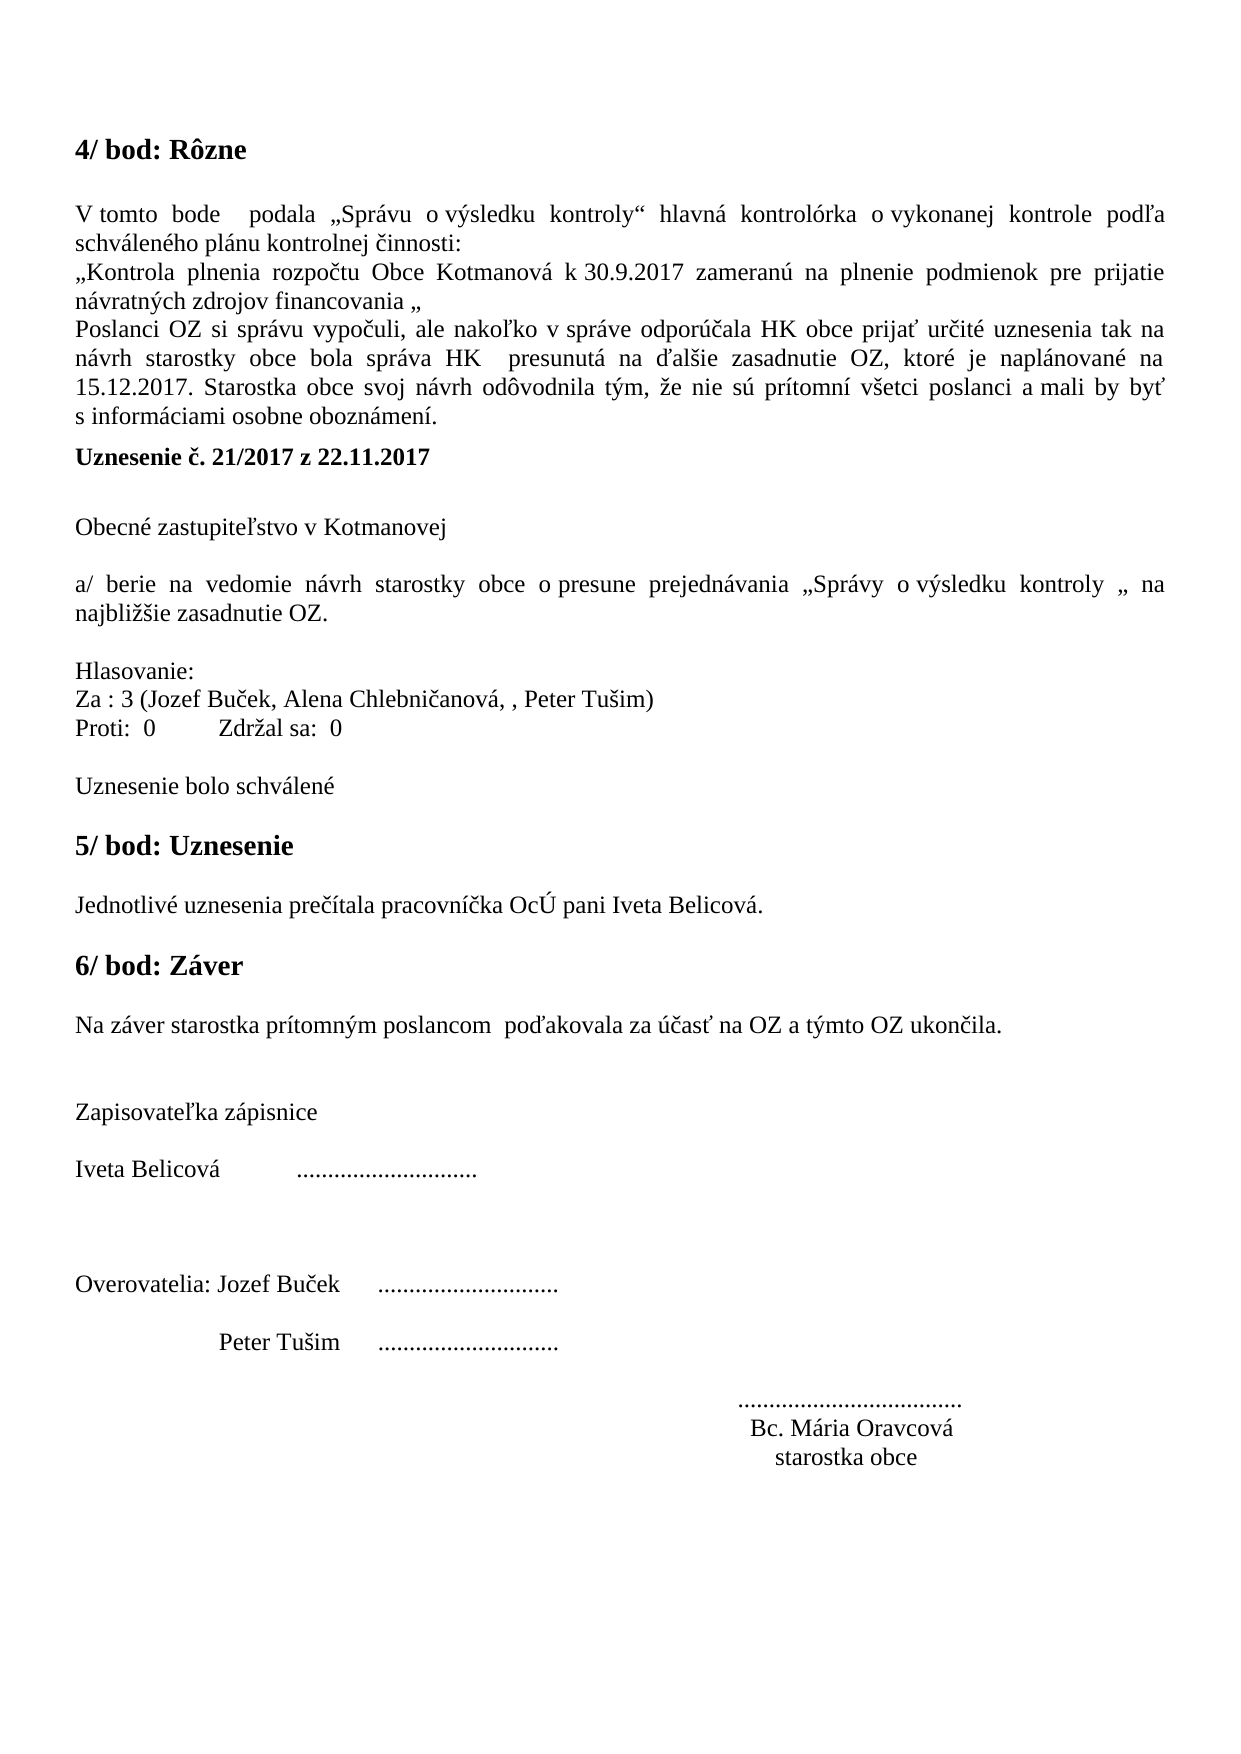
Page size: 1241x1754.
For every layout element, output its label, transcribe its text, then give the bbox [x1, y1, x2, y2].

text V tomto bode podala „Správu o výsledku kontroly“ hlavná kontrolórka o vykonanej kontrole podľa schváleného plánu kontrolnej činnosti: [75, 199, 1165, 257]
text .................................... [75, 1384, 1165, 1413]
text Jednotlivé uznesenia prečítala pracovníčka OcÚ pani Iveta Belicová. [75, 891, 1165, 919]
text Zapisovateľka zápisnice [75, 1097, 1165, 1125]
text Proti: 0 Zdržal sa: 0 [75, 713, 1165, 742]
text „Kontrola plnenia rozpočtu Obce Kotmanová k 30.9.2017 zameranú na plnenie podmienok pre prijatie návratných zdrojov financovania „ [75, 257, 1165, 314]
text Obecné zastupiteľstvo v Kotmanovej [75, 512, 1165, 541]
text 5/ bod: Uznesenie [75, 828, 1165, 862]
text Hlasovanie: [75, 656, 1165, 684]
text starostka obce [75, 1442, 1165, 1470]
text Iveta Belicová ............................. [75, 1154, 1165, 1183]
text Poslanci OZ si správu vypočuli, ale nakoľko v správe odporúčala HK obce prijať určité uznesenia tak na návrh starostky obce bola správa HK presunutá na ďalšie zasadnutie OZ, ktoré je naplánované na 15.12.2017. Starostka obce svoj návrh odôvodnila tým, že nie sú prítomní všetci poslanci a mali by byť s informáciami osobne oboznámení. [75, 314, 1165, 429]
text Uznesenie č. 21/2017 z 22.11.2017 [75, 442, 1165, 471]
text Za : 3 (Jozef Buček, Alena Chlebničanová, , Peter Tušim) [75, 684, 1165, 713]
text 6/ bod: Záver [75, 948, 1165, 982]
text Na záver starostka prítomným poslancom poďakovala za účasť na OZ a týmto OZ ukončila. [75, 1010, 1165, 1039]
text Overovatelia: Jozef Buček ............................. [75, 1269, 1165, 1298]
text Bc. Mária Oravcová [75, 1413, 1165, 1442]
text 4/ bod: Rôzne [75, 132, 1165, 166]
text Uznesenie bolo schválené [75, 771, 1165, 799]
text Peter Tušim ............................. [75, 1327, 1165, 1355]
text a/ berie na vedomie návrh starostky obce o presune prejednávania „Správy o výsledku kontroly „ na najbližšie zasadnutie OZ. [75, 569, 1165, 627]
